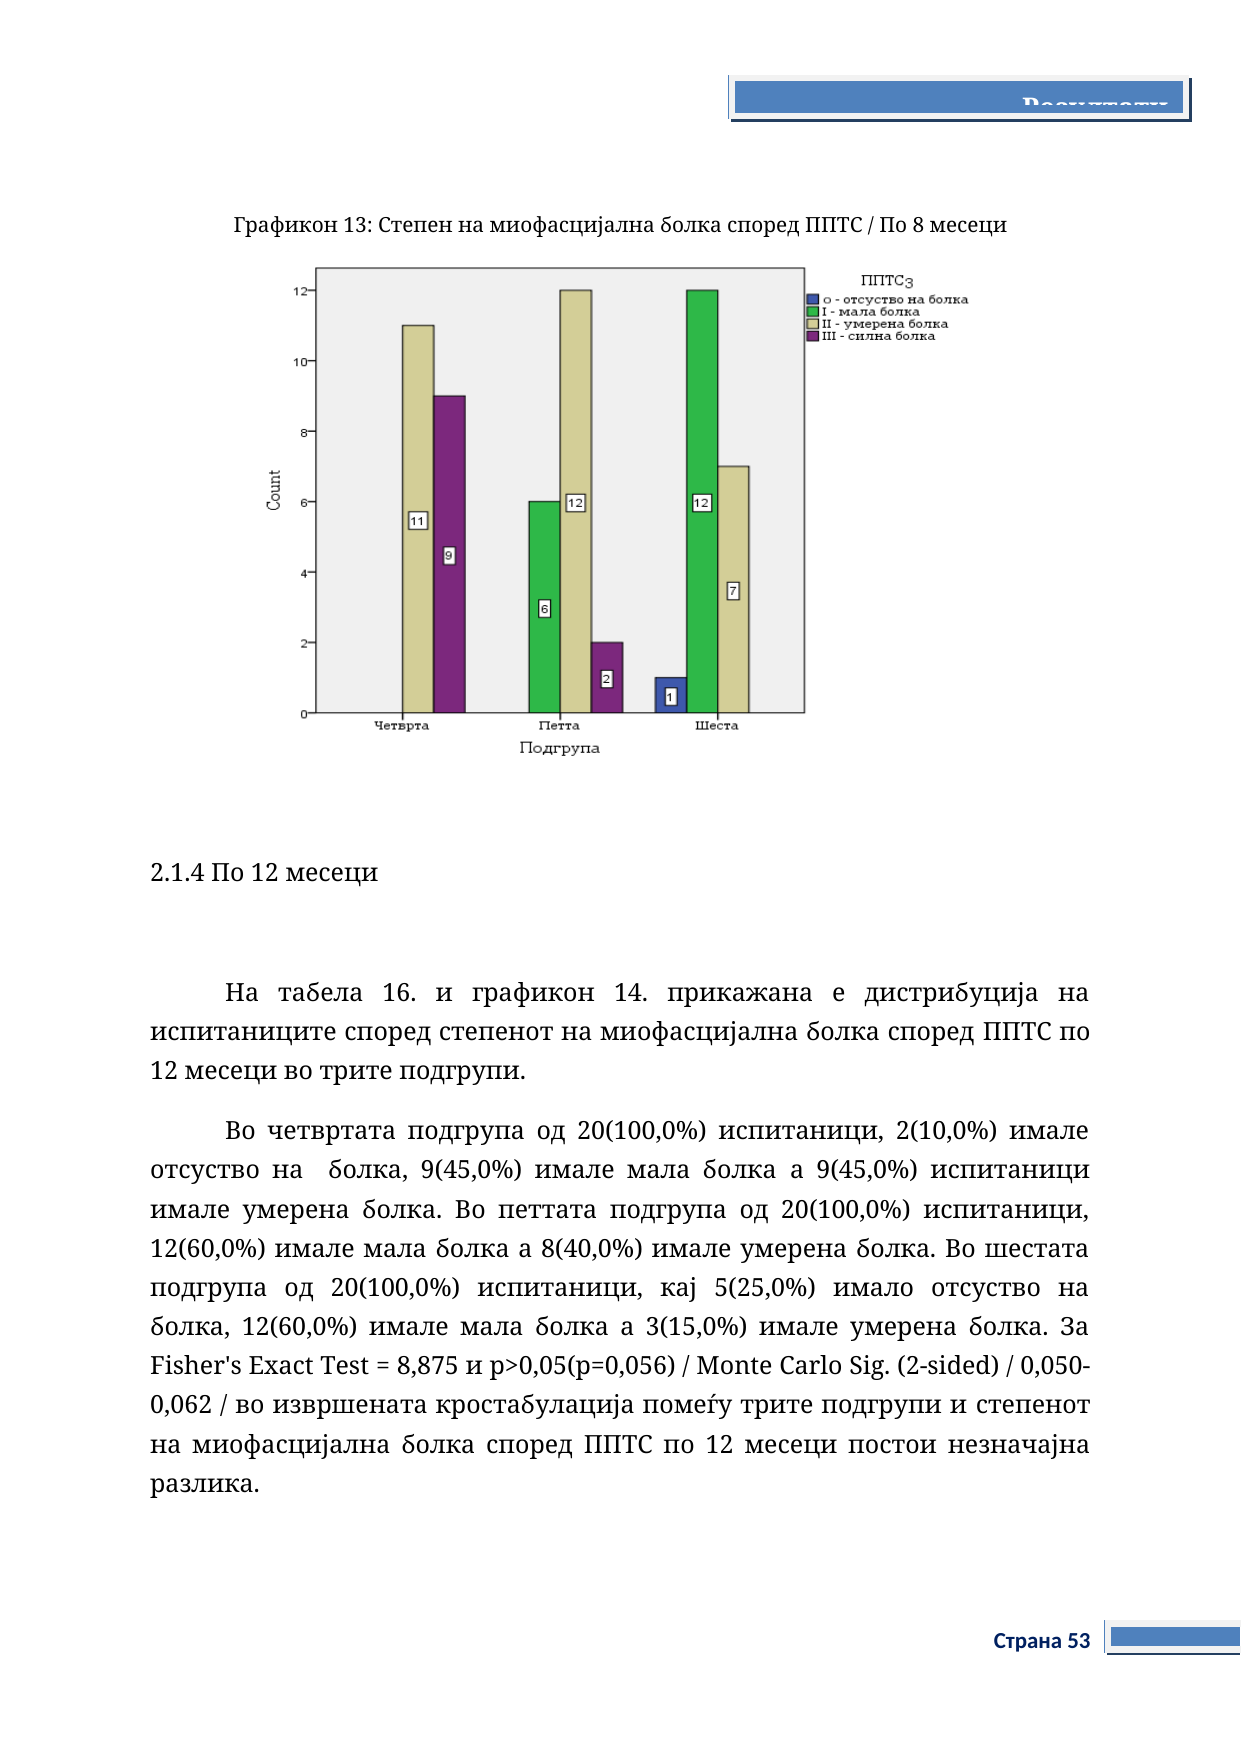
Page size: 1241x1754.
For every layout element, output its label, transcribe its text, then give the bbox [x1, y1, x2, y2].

text Во четвртата подгрупа од 20(100,0%) испитаници, 2(10,0%) имале отсуство на болка, 9(45,0%) имале мала болка а 9(45,0%) испитаници имале умерена болка. Во петтата подгрупа од 20(100,0%) испитаници, 12(60,0%) имале мала болка а 8(40,0%) имале умерена болка. Во шестата подгрупа од 20(100,0%) испитаници, кај 5(25,0%) имало отсуство на болка, 12(60,0%) имале мала болка а 3(15,0%) имале умерена болка. За Fisher's Exact Test = 8,875 и p>0,05(p=0,056) / Monte Carlo Sig. (2-sided) / 0,050-0,062 / во извршената кростабулација помеѓу трите подгрупи и степенот на миофасцијална болка според ППТС по 12 месеци постои незначајна разлика. [150, 1113, 1090, 1499]
text На табела 16. и графикон 14. прикажана е дистрибуција на испитаниците според степенот на миофасцијална болка според ППТС по 12 месеци во трите подгрупи. [150, 975, 1090, 1087]
text Графикон 13: Степен на миофасцијална болка според ППТС / По 8 месеци [150, 210, 1090, 238]
text 2.1.4 По 12 месеци [150, 855, 1090, 889]
picture [249, 263, 991, 770]
